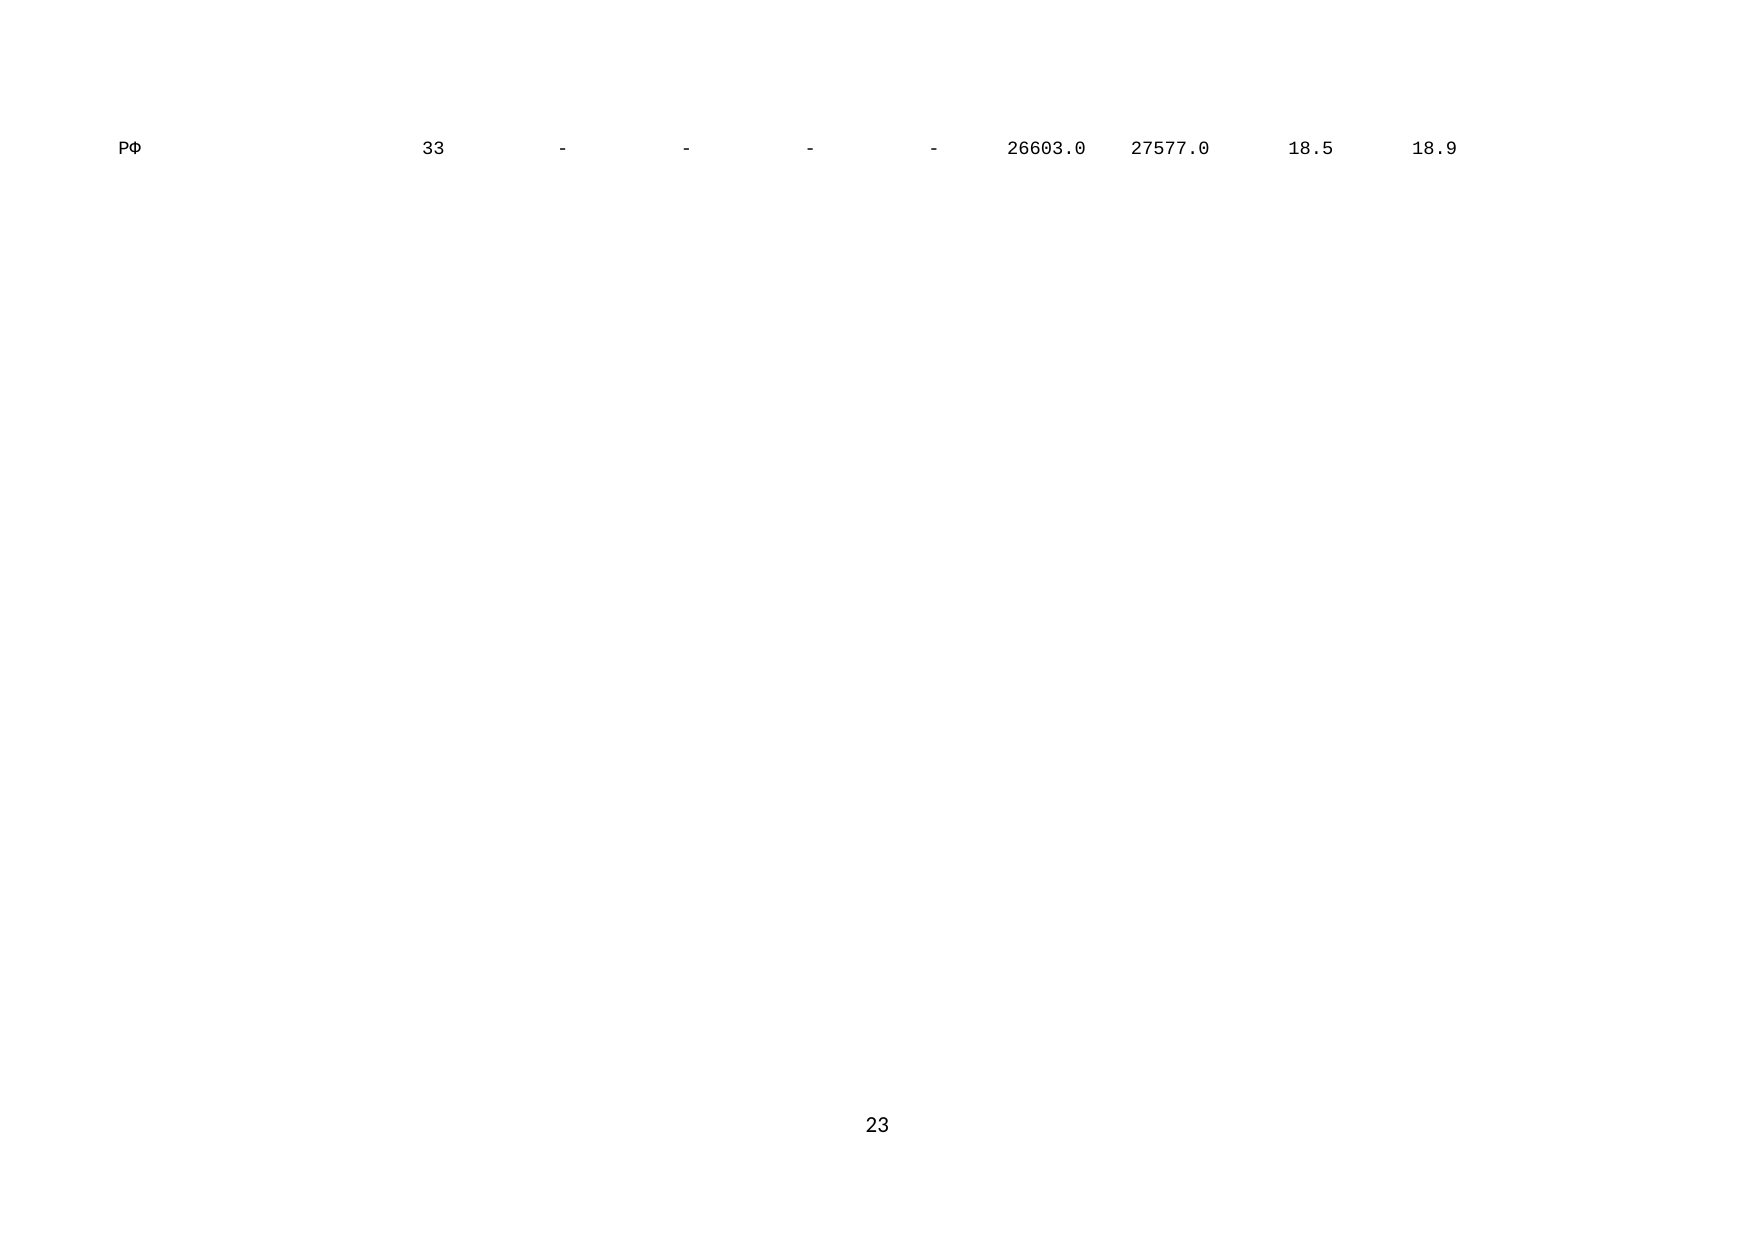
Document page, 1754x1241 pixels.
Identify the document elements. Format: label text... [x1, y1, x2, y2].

text РФ 33 - - - - 26603.0 27577.0 18.5 18.9 [118, 139, 1636, 160]
